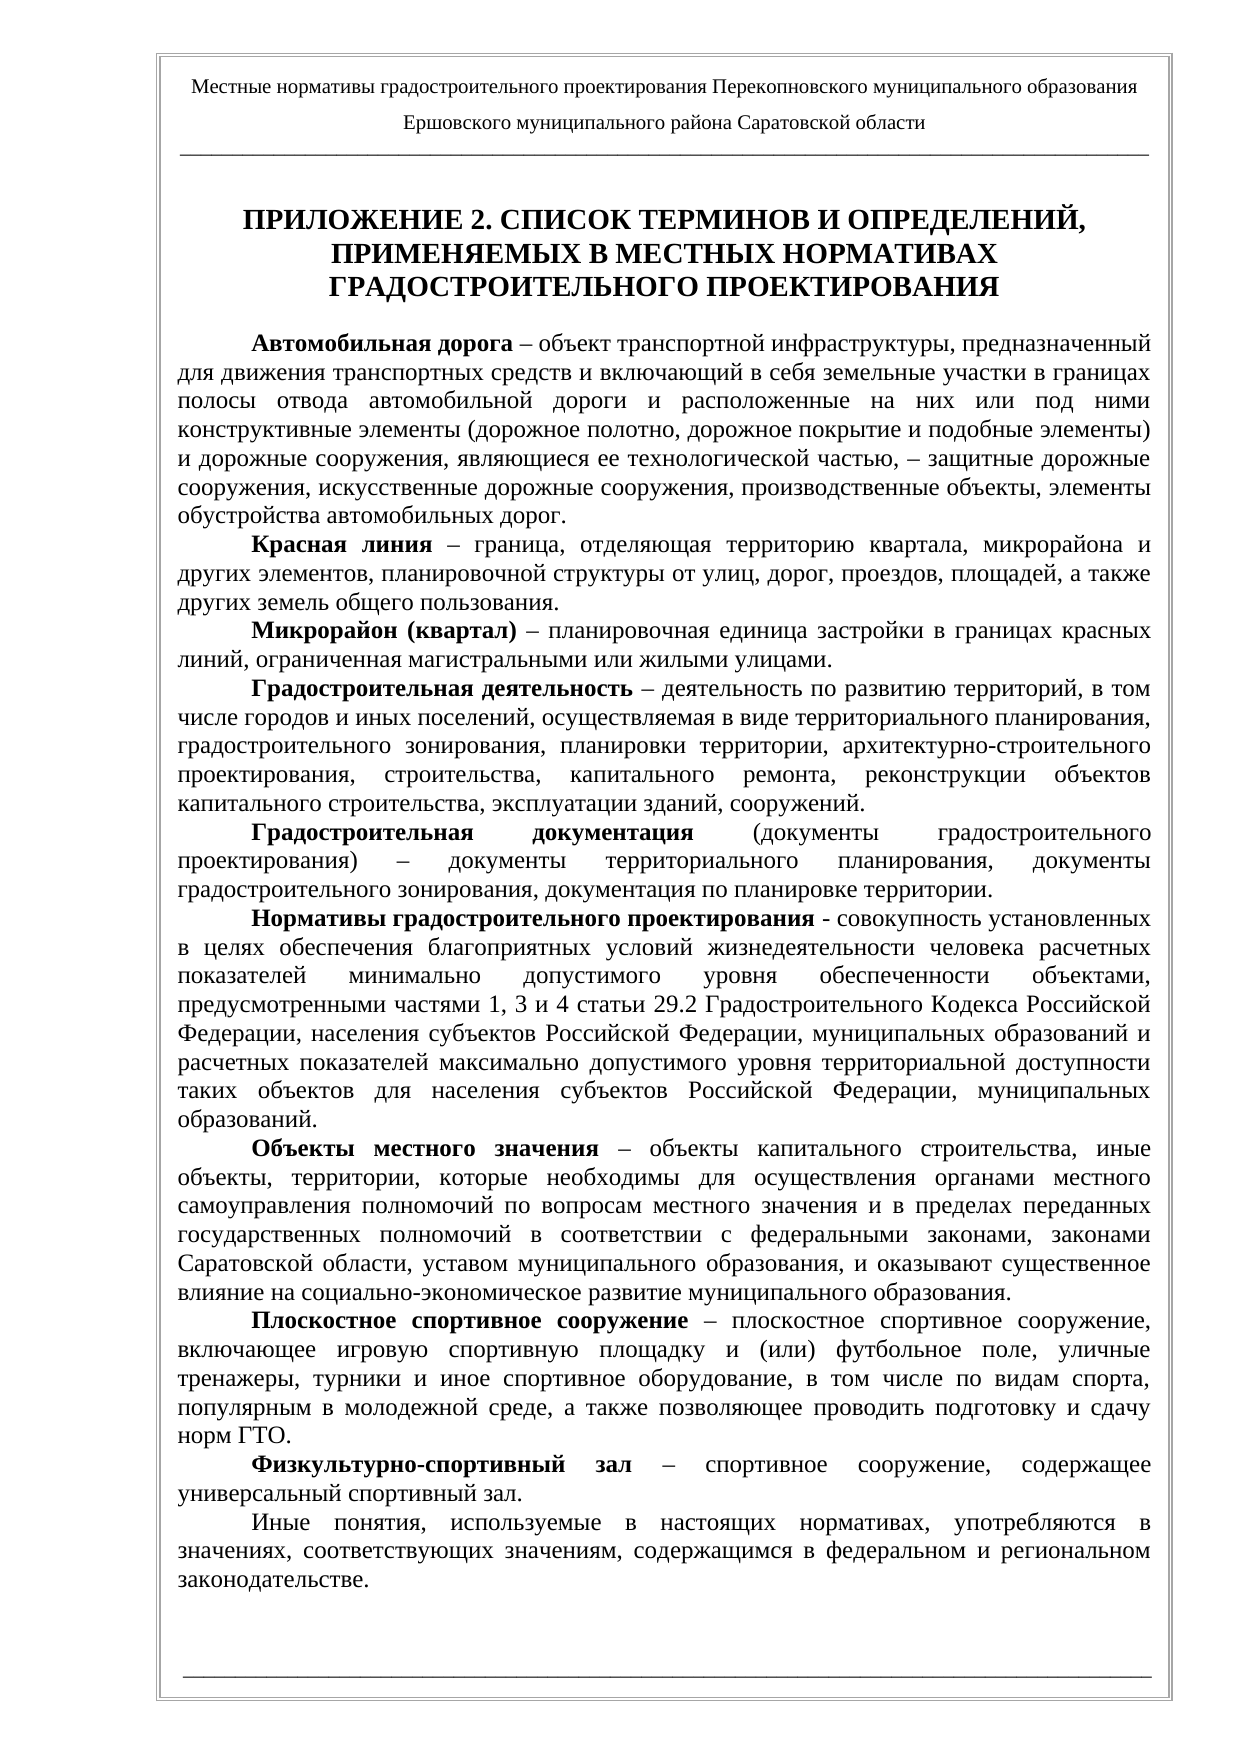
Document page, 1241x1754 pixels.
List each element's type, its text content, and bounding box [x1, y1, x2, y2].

text Градостроительная деятельность – деятельность по развитию территорий, в том числе городов и иных поселений, осуществляемая в виде территориального планирования, градостроительного зонирования, планировки территории, архитектурно-строительного проектирования, строительства, капитального ремонта, реконструкции объектов капитального строительства, эксплуатации зданий, сооружений. [177, 673, 1152, 817]
text Физкультурно-спортивный зал – спортивное сооружение, содержащее универсальный спортивный зал. [177, 1449, 1152, 1507]
text Градостроительная документация (документы градостроительного проектирования) – документы территориального планирования, документы градостроительного зонирования, документация по планировке территории. [177, 817, 1152, 903]
subtitle Приложение 2. Список терминов и определений, применяемых в местных нормативах градостроительного проектирования [177, 202, 1152, 303]
text Микрорайон (квартал) – планировочная единица застройки в границах красных линий, ограниченная магистральными или жилыми улицами. [177, 615, 1152, 673]
text Нормативы градостроительного проектирования - совокупность установленных в целях обеспечения благоприятных условий жизнедеятельности человека расчетных показателей минимально допустимого уровня обеспеченности объектами, предусмотренными частями 1, 3 и 4 статьи 29.2 Градостроительного Кодекса Российской Федерации, населения субъектов Российской Федерации, муниципальных образований и расчетных показателей максимально допустимого уровня территориальной доступности таких объектов для населения субъектов Российской Федерации, муниципальных образований. [177, 903, 1152, 1133]
text Красная линия – граница, отделяющая территорию квартала, микрорайона и других элементов, планировочной структуры от улиц, дорог, проездов, площадей, а также других земель общего пользования. [177, 529, 1152, 615]
text Объекты местного значения – объекты капитального строительства, иные объекты, территории, которые необходимы для осуществления органами местного самоуправления полномочий по вопросам местного значения и в пределах переданных государственных полномочий в соответствии с федеральными законами, законами Саратовской области, уставом муниципального образования, и оказывают существенное влияние на социально-экономическое развитие муниципального образования. [177, 1133, 1152, 1305]
text Плоскостное спортивное сооружение – плоскостное спортивное сооружение, включающее игровую спортивную площадку и (или) футбольное поле, уличные тренажеры, турники и иное спортивное оборудование, в том числе по видам спорта, популярным в молодежной среде, а также позволяющее проводить подготовку и сдачу норм ГТО. [177, 1305, 1152, 1449]
text Автомобильная дорога – объект транспортной инфраструктуры, предназначенный для движения транспортных средств и включающий в себя земельные участки в границах полосы отвода автомобильной дороги и расположенные на них или под ними конструктивные элементы (дорожное полотно, дорожное покрытие и подобные элементы) и дорожные сооружения, являющиеся ее технологической частью, – защитные дорожные сооружения, искусственные дорожные сооружения, производственные объекты, элементы обустройства автомобильных дорог. [177, 328, 1152, 529]
text Иные понятия, используемые в настоящих нормативах, употребляются в значениях, соответствующих значениям, содержащимся в федеральном и региональном законодательстве. [177, 1507, 1152, 1593]
